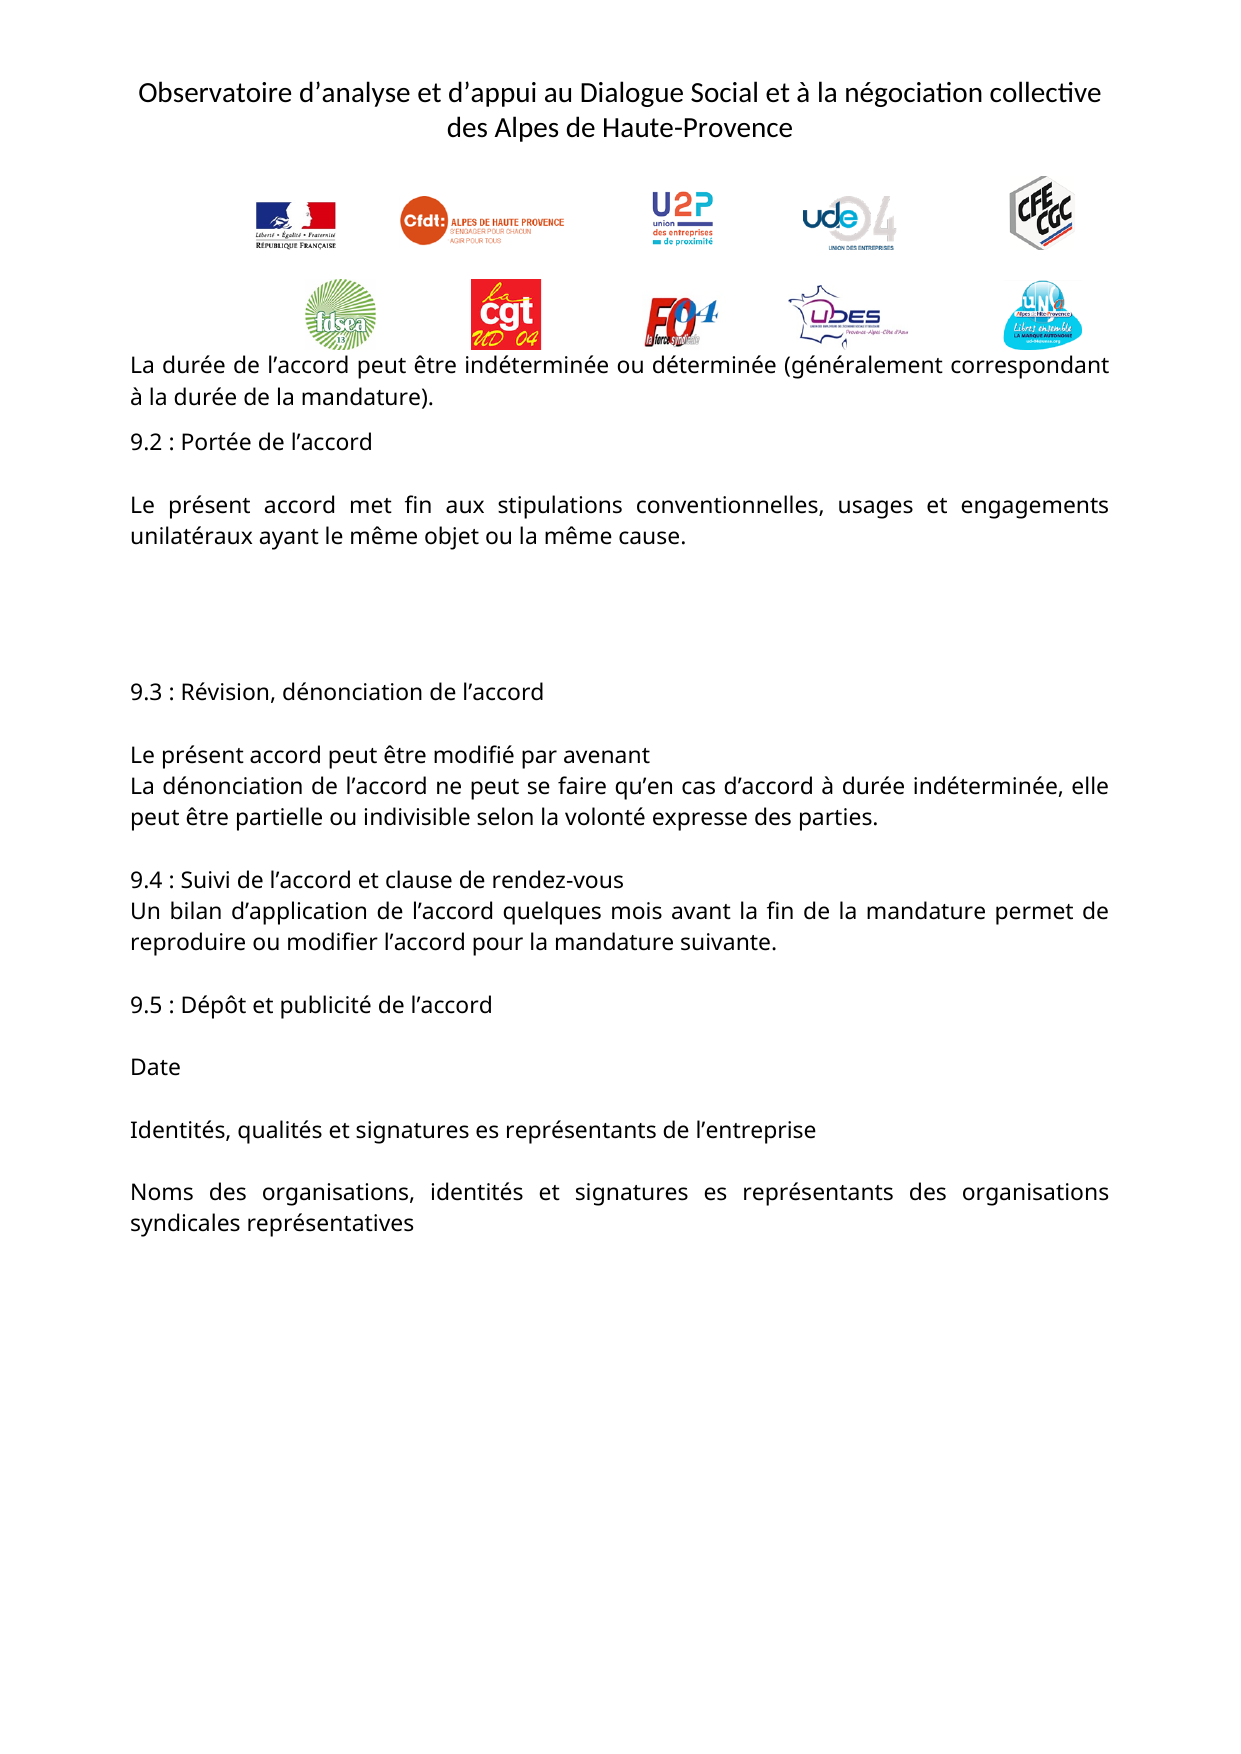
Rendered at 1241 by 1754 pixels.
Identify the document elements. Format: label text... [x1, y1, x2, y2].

picture [305, 279, 376, 350]
picture [254, 200, 337, 250]
picture [471, 279, 542, 350]
picture [645, 175, 720, 250]
text 9.5 : Dépôt et publicité de l’accord [130, 989, 1110, 1020]
text 9.2 : Portée de l’accord [130, 426, 1110, 457]
text Le présent accord met fin aux stipulations conventionnelles, usages et engagements unilatéraux ayant le même objet ou la même cause. [130, 489, 1110, 551]
text Le présent accord peut être modifié par avenant [130, 739, 1110, 770]
picture [642, 291, 735, 350]
text La dénonciation de l’accord ne peut se faire qu’en cas d’accord à durée indéterminée, elle peut être partielle ou indivisible selon la volonté expresse des parties. [130, 770, 1110, 832]
text 9.4 : Suivi de l’accord et clause de rendez-vous [130, 864, 1110, 895]
picture [1009, 176, 1075, 250]
text Noms des organisations, identités et signatures es représentants des organisations syndicales représentatives [130, 1176, 1110, 1239]
text 9.3 : Révision, dénonciation de l’accord [130, 676, 1110, 707]
text Identités, qualités et signatures es représentants de l’entreprise [130, 1114, 1110, 1145]
text Date [130, 1051, 1110, 1082]
picture [788, 285, 909, 350]
text Un bilan d’application de l’accord quelques mois avant la fin de la mandature permet de reproduire ou modifier l’accord pour la mandature suivante. [130, 895, 1110, 957]
picture [1003, 280, 1082, 350]
picture [803, 196, 897, 250]
picture [399, 196, 574, 250]
text La durée de l’accord peut être indéterminée ou déterminée (généralement correspondant à la durée de la mandature). [130, 349, 1110, 412]
